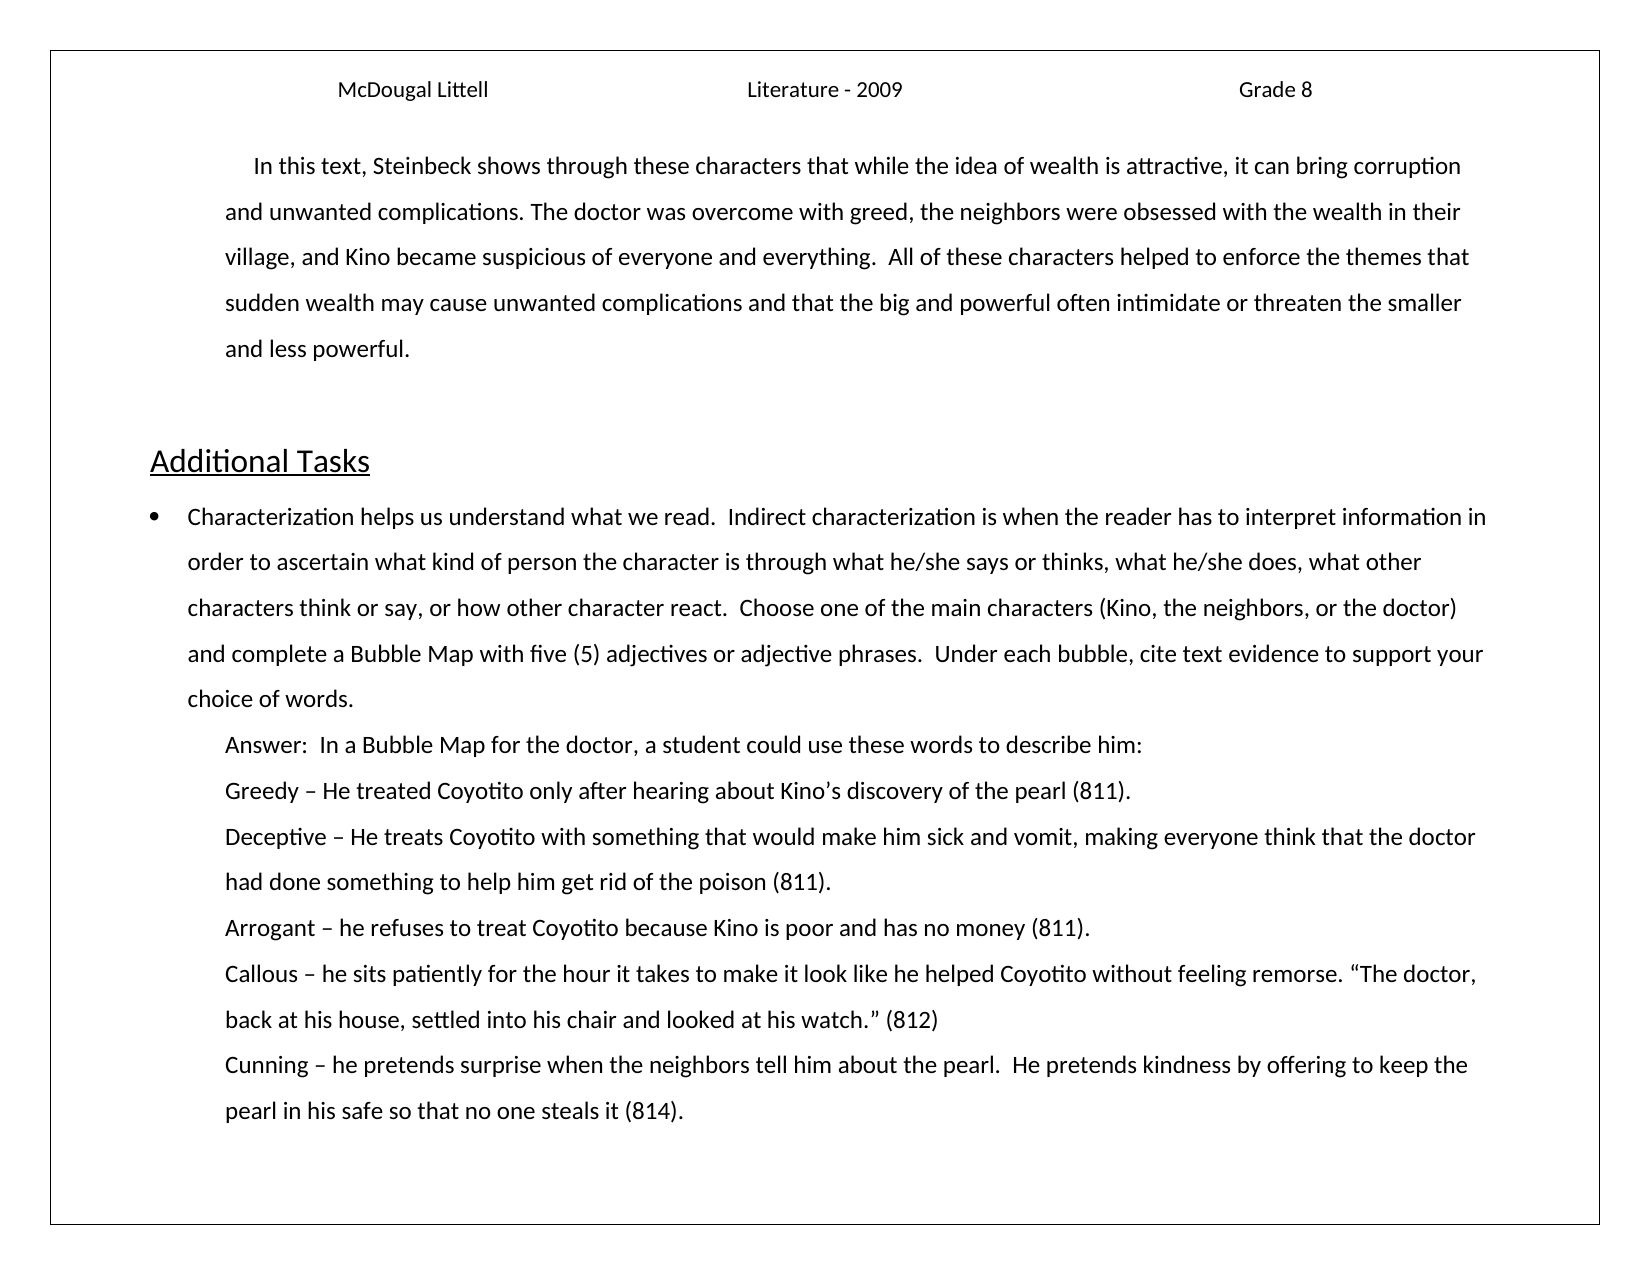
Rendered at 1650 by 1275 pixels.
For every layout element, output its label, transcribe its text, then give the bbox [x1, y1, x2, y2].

text Greedy – He treated Coyotito only after hearing about Kino’s discovery of the pearl (811). Deceptive – He treats Coyotito with something that would make him sick and vomit, making everyone think that the doctor had done something to help him get rid of the poison (811). Arrogant – he refuses to treat Coyotito because Kino is poor and has no money (811). Callous – he sits patiently for the hour it takes to make it look like he helped Coyotito without feeling remorse. “The doctor, back at his house, settled into his chair and looked at his watch.” (812) Cunning – he pretends surprise when the neighbors tell him about the pearl. He pretends kindness by offering to keep the pearl in his safe so that no one steals it (814). [225, 775, 1500, 1126]
text In this text, Steinbeck shows through these characters that while the idea of wealth is attractive, it can bring corruption and unwanted complications. The doctor was overcome with greed, the neighbors were obsessed with the wealth in their village, and Kino became suspicious of everyone and everything. All of these characters helped to enforce the themes that sudden wealth may cause unwanted complications and that the big and powerful often intimidate or threaten the smaller and less powerful. [225, 150, 1500, 363]
text Answer: In a Bubble Map for the doctor, a student could use these words to describe him: [150, 729, 1500, 760]
text Additional Tasks [150, 440, 1500, 480]
list Characterization helps us understand what we read. Indirect characterization is when the reader has to interpret information in order to ascertain what kind of person the character is through what he/she says or thinks, what he/she does, what other characters think or say, or how other character react. Choose one of the main characters (Kino, the neighbors, or the doctor) and complete a Bubble Map with five (5) adjectives or adjective phrases. Under each bubble, cite text evidence to support your choice of words. [150, 501, 1500, 714]
